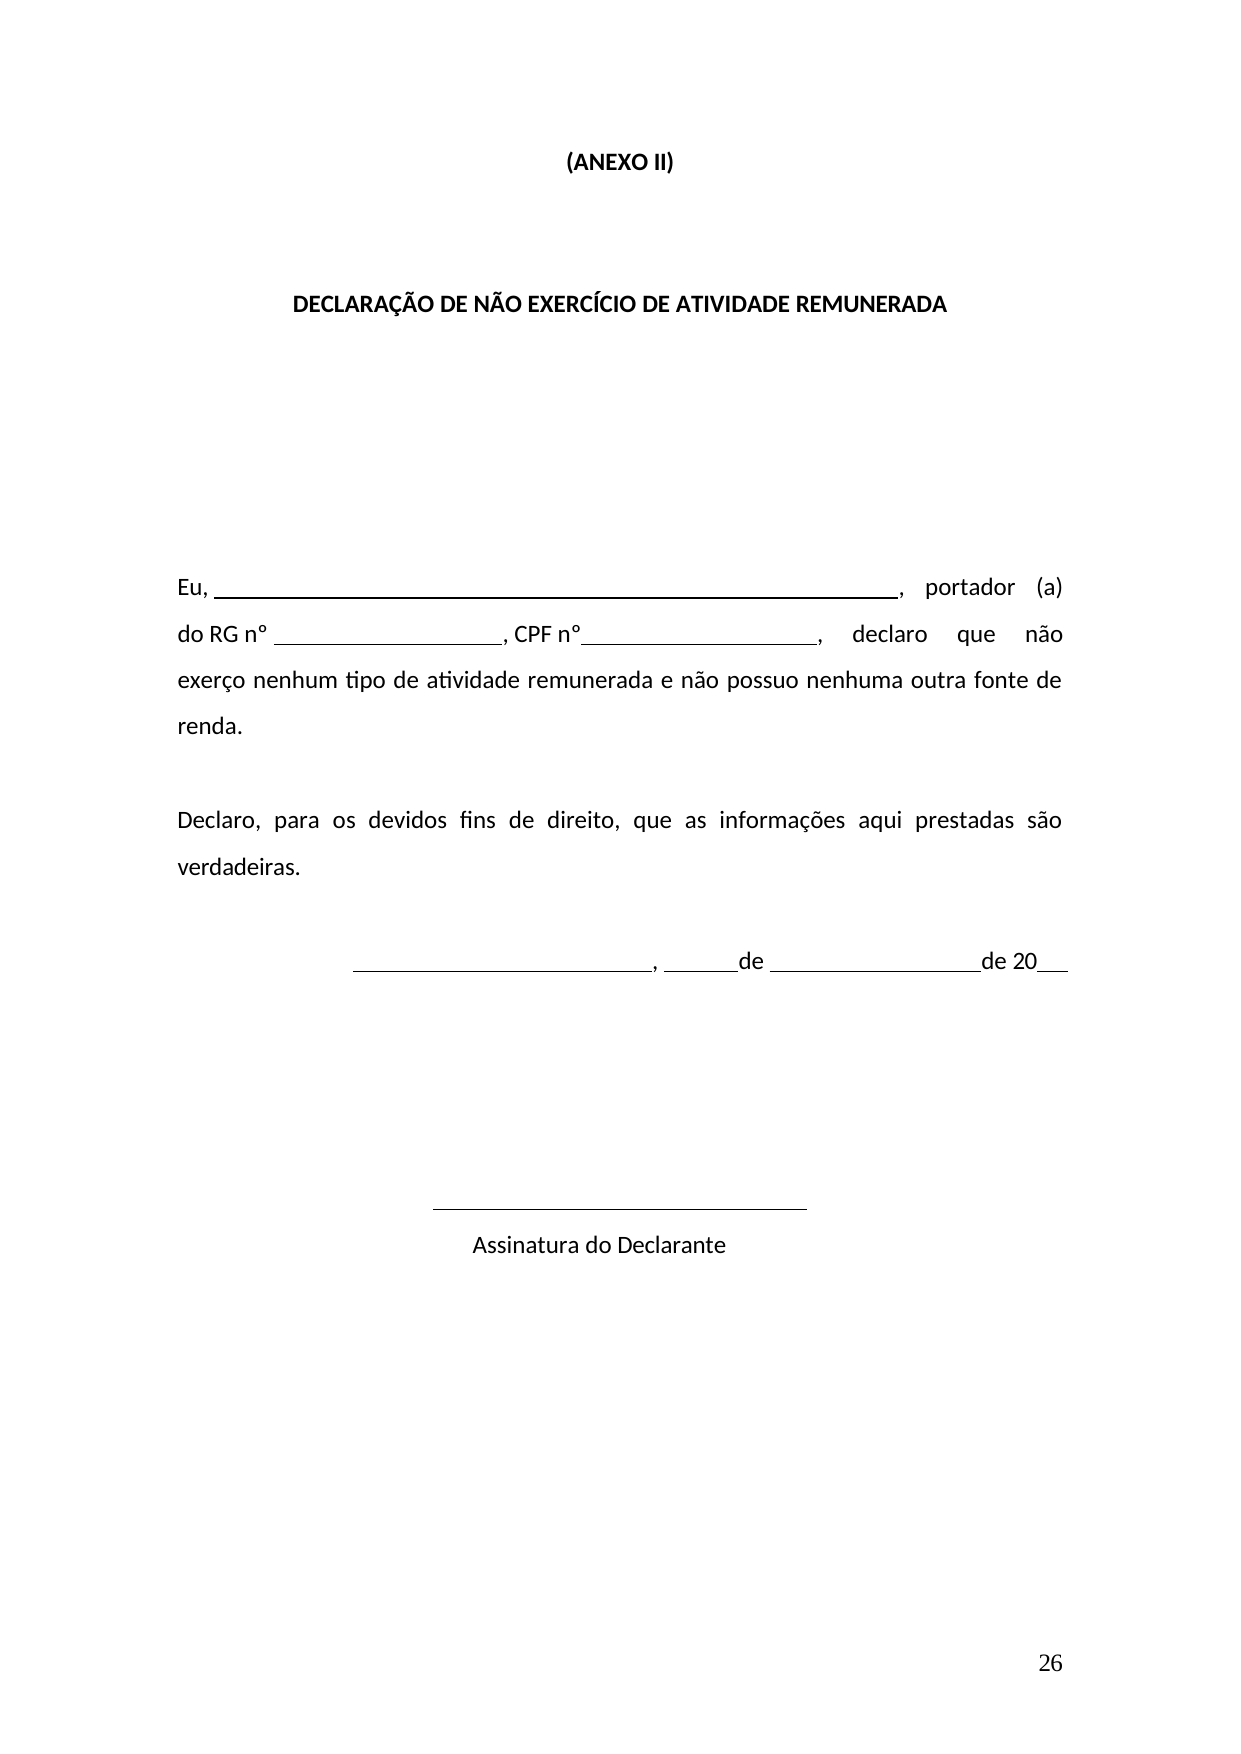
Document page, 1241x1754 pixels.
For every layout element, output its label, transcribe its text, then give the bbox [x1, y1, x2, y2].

text Declaro, para os devidos fins de direito, que as informações aqui prestadas são verdadeiras. [177, 804, 1063, 881]
text Eu, , portador (a) do RG nº , CPF nº , declaro que não exerço nenhum tipo de atividade remunerada e não possuo nenhuma outra fonte de renda. [177, 571, 1063, 741]
text DECLARAÇÃO DE NÃO EXERCÍCIO DE ATIVIDADE REMUNERADA [177, 288, 1063, 318]
text (ANEXO II) [177, 146, 1063, 177]
text , de de 20 [353, 945, 1205, 975]
text Assinatura do Declarante [136, 1229, 1063, 1259]
